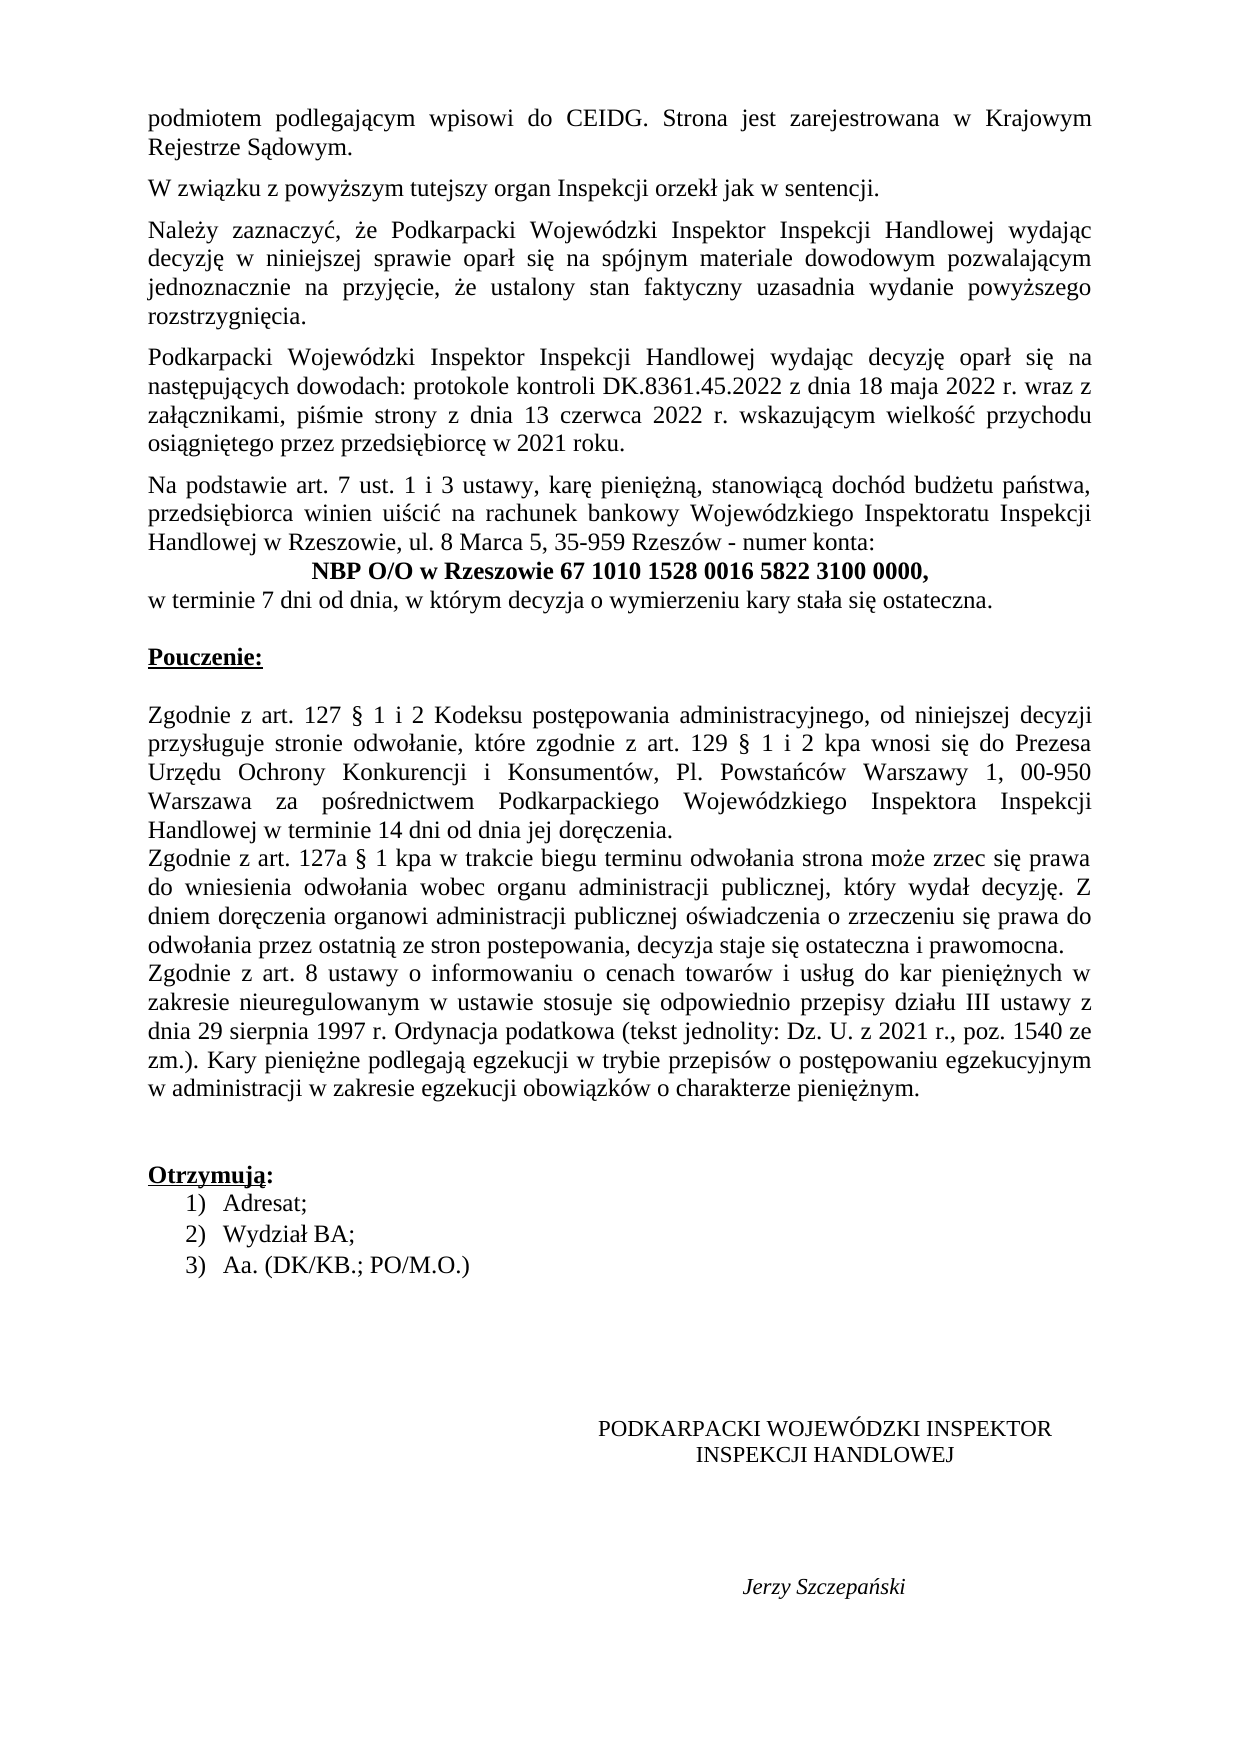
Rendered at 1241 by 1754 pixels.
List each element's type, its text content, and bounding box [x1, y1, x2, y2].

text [148, 103, 1093, 161]
text Otrzymują: [148, 1160, 1093, 1188]
text Zgodnie z art. 8 ustawy o informowaniu o cenach towarów i usług do kar pieniężnych w zakresie nieuregulowanym w ustawie stosuje się odpowiednio przepisy działu III ustawy z dnia 29 sierpnia 1997 r. Ordynacja podatkowa (tekst jednolity: Dz. U. z 2021 r., poz. 1540 ze zm.). Kary pieniężne podlegają egzekucji w trybie przepisów o postępowaniu egzekucyjnym w administracji w zakresie egzekucji obowiązków o charakterze pieniężnym. [148, 958, 1093, 1102]
text W związku z powyższym tutejszy organ Inspekcji orzekł jak w sentencji. [148, 173, 1093, 202]
list Wydział BA; [185, 1219, 1093, 1248]
text Pouczenie: [148, 642, 1093, 671]
list Aa. (DK/KB.; PO/M.O.) [185, 1251, 1093, 1279]
list Adresat; [185, 1188, 1093, 1217]
text Zgodnie z art. 127a § 1 kpa w trakcie biegu terminu odwołania strona może zrzec się prawa do wniesienia odwołania wobec organu administracji publicznej, który wydał decyzję. Z dniem doręczenia organowi administracji publicznej oświadczenia o zrzeczeniu się prawa do odwołania przez ostatnią ze stron postepowania, decyzja staje się ostateczna i prawomocna. [148, 843, 1093, 958]
text Zgodnie z art. 127 § 1 i 2 Kodeksu postępowania administracyjnego, od niniejszej decyzji przysługuje stronie odwołanie, które zgodnie z art. 129 § 1 i 2 kpa wnosi się do Prezesa Urzędu Ochrony Konkurencji i Konsumentów, Pl. Powstańców Warszawy 1, 00-950 Warszawa za pośrednictwem Podkarpackiego Wojewódzkiego Inspektora Inspekcji Handlowej w terminie 14 dni od dnia jej doręczenia. [148, 700, 1093, 843]
text NBP O/O w Rzeszowie 67 1010 1528 0016 5822 3100 0000, [148, 556, 1093, 585]
text Podkarpacki Wojewódzki Inspektor Inspekcji Handlowej wydając decyzję oparł się na następujących dowodach: protokole kontroli DK.8361.45.2022 z dnia 18 maja 2022 r. wraz z załącznikami, piśmie strony z dnia 13 czerwca 2022 r. wskazującym wielkość przychodu osiągniętego przez przedsiębiorcę w 2021 roku. [148, 342, 1093, 457]
text w terminie 7 dni od dnia, w którym decyzja o wymierzeniu kary stała się ostateczna. [148, 585, 1093, 613]
text Należy zaznaczyć, że Podkarpacki Wojewódzki Inspektor Inspekcji Handlowej wydając decyzję w niniejszej sprawie oparł się na spójnym materiale dowodowym pozwalającym jednoznacznie na przyjęcie, że ustalony stan faktyczny uzasadnia wydanie powyższego rozstrzygnięcia. [148, 215, 1093, 330]
text Na podstawie art. 7 ust. 1 i 3 ustawy, karę pieniężną, stanowiącą dochód budżetu państwa, przedsiębiorca winien uiścić na rachunek bankowy Wojewódzkiego Inspektoratu Inspekcji Handlowej w Rzeszowie, ul. 8 Marca 5, 35-959 Rzeszów - numer konta: [148, 470, 1093, 556]
